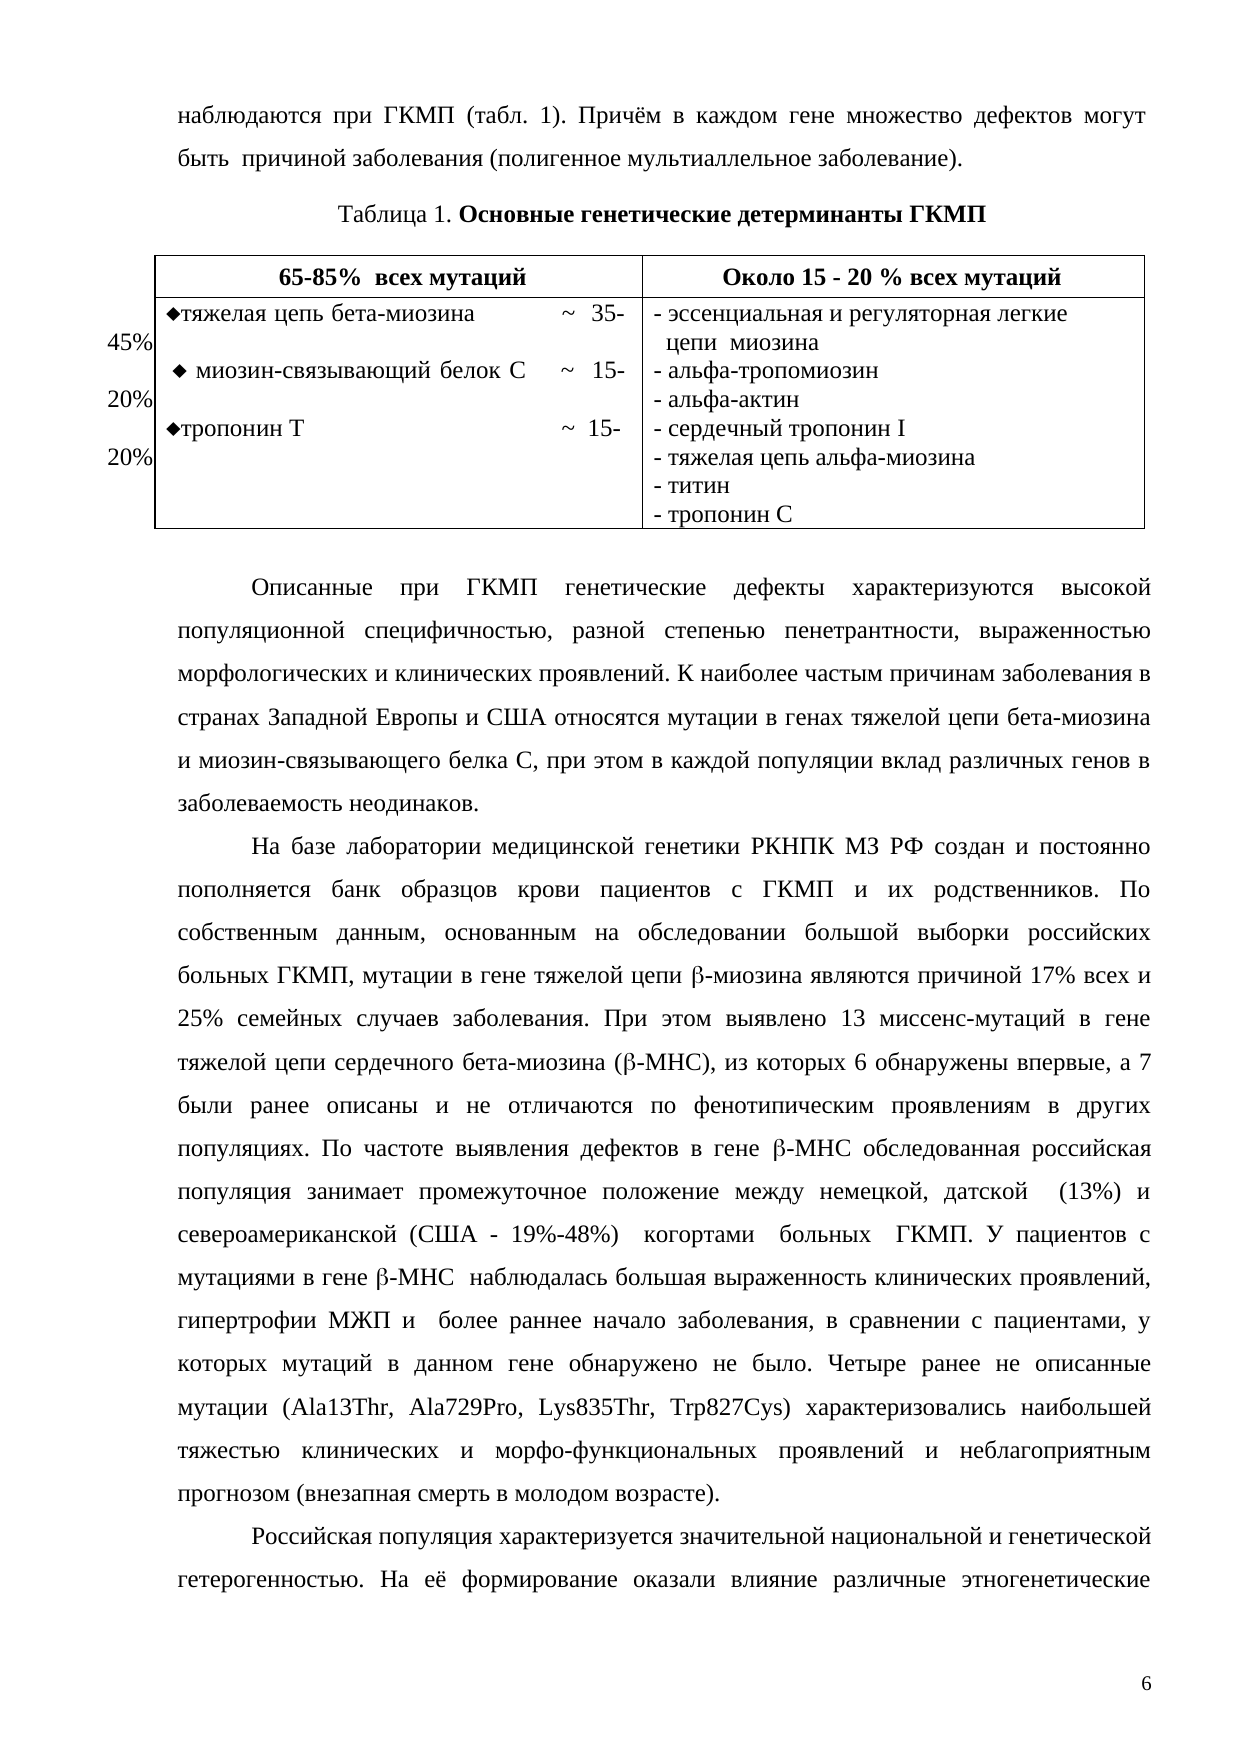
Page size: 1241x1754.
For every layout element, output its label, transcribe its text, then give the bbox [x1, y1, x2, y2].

text Таблица 1. Основные генетические детерминанты ГКМП [118, 199, 1147, 228]
table_cell - эссенциальная и регуляторная легкие цепи миозина - альфа-тропомиозин - альфа-актин - сердечный тропонин I - тяжелая цепь альфа-миозина - титин - тропонин С [643, 298, 1144, 528]
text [177, 100, 1147, 172]
table_header 65-85% всех мутаций [156, 256, 642, 297]
table_header Около 15 - 20 % всех мутаций [643, 256, 1144, 297]
text Описанные при ГКМП генетические дефекты характеризуются высокой популяционной специфичностью, разной степенью пенетрантности, выраженностью морфологических и клинических проявлений. К наиболее частым причинам заболевания в странах Западной Европы и США относятся мутации в генах тяжелой цепи бета-миозина и миозин-связывающего белка С, при этом в каждой популяции вклад различных генов в заболеваемость неодинаков. [177, 572, 1152, 817]
text На базе лаборатории медицинской генетики РКНПК МЗ РФ создан и постоянно пополняется банк образцов крови пациентов с ГКМП и их родственников. По собственным данным, основанным на обследовании большой выборки российских больных ГКМП, мутации в гене тяжелой цепи -миозина являются причиной 17% всех и 25% семейных случаев заболевания. При этом выявлено 13 миссенс-мутаций в гене тяжелой цепи сердечного бета-миозина (-МНС), из которых 6 обнаружены впервые, а 7 были ранее описаны и не отличаются по фенотипическим проявлениям в других популяциях. По частоте выявления дефектов в гене -МНС обследованная российская популяция занимает промежуточное положение между немецкой, датской (13%) и североамериканской (США - 19%-48%) когортами больных ГКМП. У пациентов с мутациями в гене -МНС наблюдалась большая выраженность клинических проявлений, гипертрофии МЖП и более раннее начало заболевания, в сравнении с пациентами, у которых мутаций в данном гене обнаружено не было. Четыре ранее не описанные мутации (Ala13Thr, Ala729Pro, Lys835Thr, Trp827Cys) характеризовались наибольшей тяжестью клинических и морфо-функциональных проявлений и неблагоприятным прогнозом (внезапная смерть в молодом возрасте). [177, 831, 1152, 1507]
table_cell тяжелая цепь бета-миозина ~ 35-45% миозин-связывающий белок С ~ 15-20% тропонин Т ~ 15-20% [156, 298, 642, 528]
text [177, 1521, 1152, 1593]
